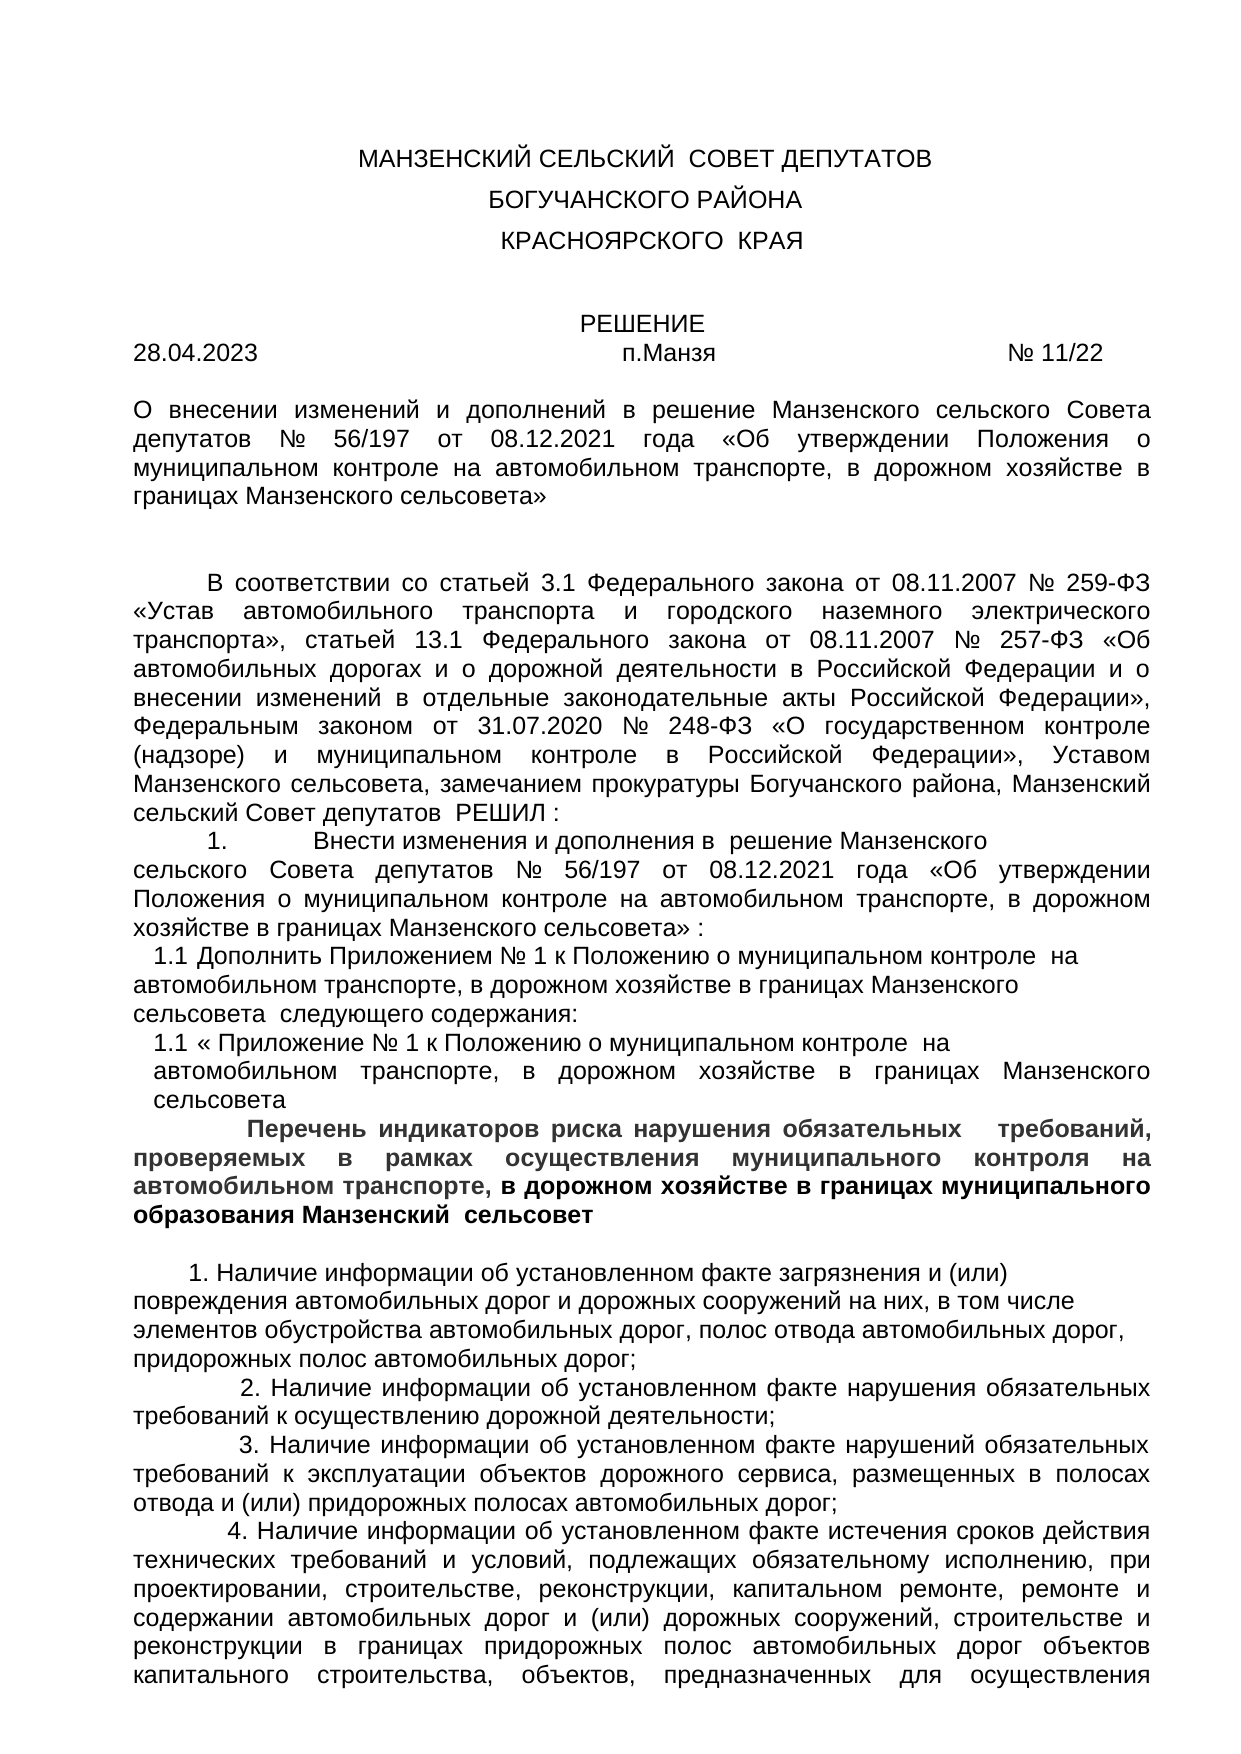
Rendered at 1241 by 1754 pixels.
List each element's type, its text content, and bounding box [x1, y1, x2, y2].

text КРАСНОЯРСКОГО КРАЯ [133, 226, 1157, 255]
list Дополнить Приложением № 1 к Положению о муниципальном контроле на [153, 941, 1152, 970]
text автомобильном транспорте, в дорожном хозяйстве в границах Манзенского сельсовета [153, 1056, 1152, 1114]
text 28.04.2023 п.Манзя № 11/22 [133, 338, 1152, 366]
text БОГУЧАНСКОГО РАЙОНА [133, 185, 1157, 214]
text РЕШЕНИЕ [133, 309, 1152, 338]
list « Приложение № 1 к Положению о муниципальном контроле на [153, 1028, 1152, 1056]
text сельского Совета депутатов № 56/197 от 08.12.2021 года «Об утверждении Положения о муниципальном контроле на автомобильном транспорте, в дорожном хозяйстве в границах Манзенского сельсовета» : [133, 855, 1152, 941]
text В соответствии со статьей 3.1 Федерального закона от 08.11.2007 № 259-ФЗ «Устав автомобильного транспорта и городского наземного электрического транспорта», статьей 13.1 Федерального закона от 08.11.2007 № 257-ФЗ «Об автомобильных дорогах и о дорожной деятельности в Российской Федерации и о внесении изменений в отдельные законодательные акты Российской Федерации», Федеральным законом от 31.07.2020 № 248-ФЗ «О государственном контроле (надзоре) и муниципальном контроле в Российской Федерации», Уставом Манзенского сельсовета, замечанием прокуратуры Богучанского района, Манзенский сельский Совет депутатов РЕШИЛ : [133, 568, 1152, 826]
text МАНЗЕНСКИЙ СЕЛЬСКИЙ СОВЕТ ДЕПУТАТОВ [133, 144, 1157, 173]
text автомобильном транспорте, в дорожном хозяйстве в границах Манзенского сельсовета следующего содержания: [133, 970, 1152, 1028]
text 1. Наличие информации об установленном факте загрязнения и (или) повреждения автомобильных дорог и дорожных сооружений на них, в том числе элементов обустройства автомобильных дорог, полос отвода автомобильных дорог, придорожных полос автомобильных дорог; [133, 1258, 1152, 1373]
list Внести изменения и дополнения в решение Манзенского [207, 826, 1152, 855]
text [133, 1516, 1152, 1689]
text 3. Наличие информации об установленном факте нарушений обязательных требований к эксплуатации объектов дорожного сервиса, размещенных в полосах отвода и (или) придорожных полосах автомобильных дорог; [133, 1430, 1152, 1516]
text О внесении изменений и дополнений в решение Манзенского сельского Совета депутатов № 56/197 от 08.12.2021 года «Об утверждении Положения о муниципальном контроле на автомобильном транспорте, в дорожном хозяйстве в границах Манзенского сельсовета» [133, 395, 1152, 510]
text Перечень индикаторов риска нарушения обязательных требований, проверяемых в рамках осуществления муниципального контроля на автомобильном транспорте, в дорожном хозяйстве в границах муниципального образования Манзенский сельсовет [133, 1114, 1152, 1229]
text 2. Наличие информации об установленном факте нарушения обязательных требований к осуществлению дорожной деятельности; [133, 1373, 1152, 1430]
